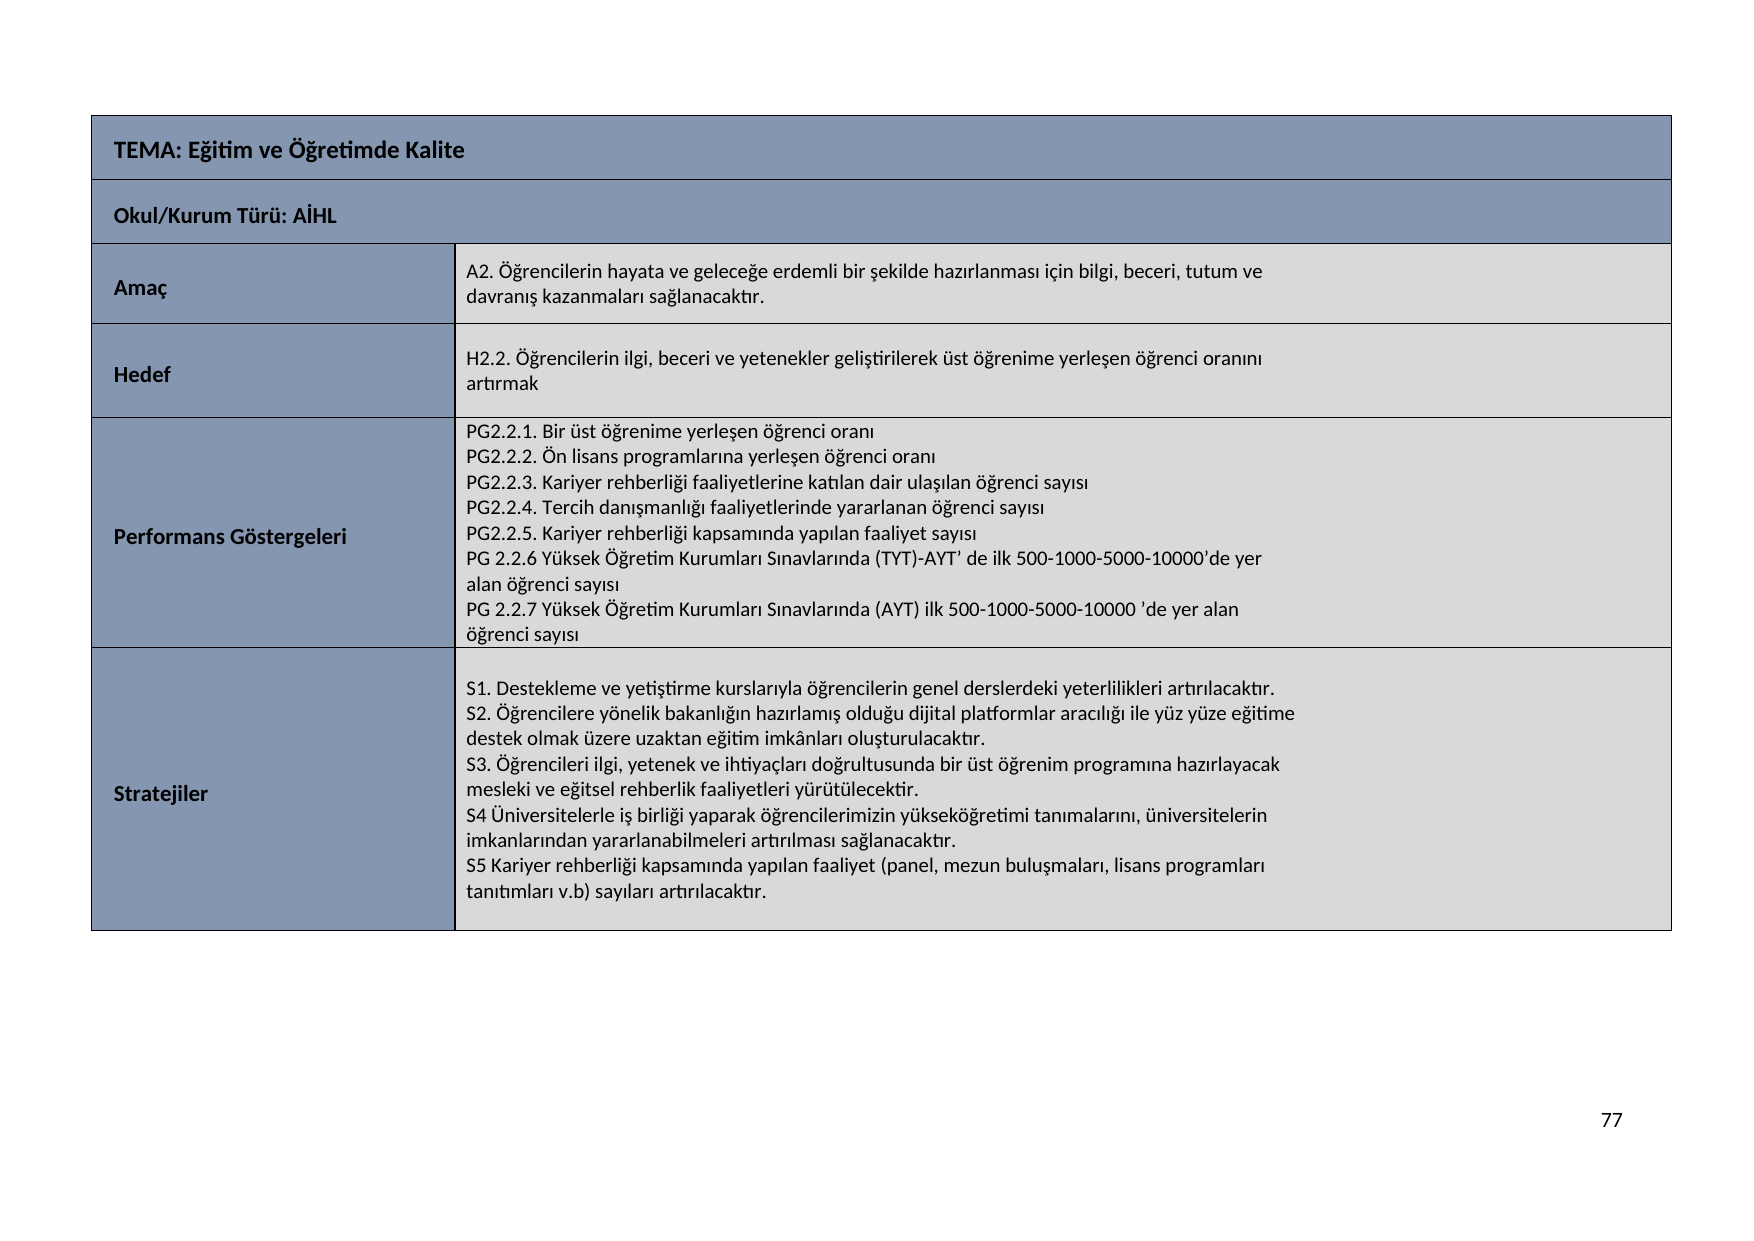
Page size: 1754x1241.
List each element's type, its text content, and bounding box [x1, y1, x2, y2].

table_cell Amaç [92, 244, 454, 323]
table_header TEMA: Eğitim ve Öğretimde Kalite [92, 116, 1671, 179]
table_cell Stratejiler [92, 648, 454, 930]
table_cell Okul/Kurum Türü: AİHL [92, 180, 1671, 243]
table_cell PG2.2.1. Bir üst öğrenime yerleşen öğrenci oranı PG2.2.2. Ön lisans programlarına yerleşen öğrenci oranı PG2.2.3. Kariyer rehberliği faaliyetlerine katılan dair ulaşılan öğrenci sayısı PG2.2.4. Tercih danışmanlığı faaliyetlerinde yararlanan öğrenci sayısı PG2.2.5. Kariyer rehberliği kapsamında yapılan faaliyet sayısı PG 2.2.6 Yüksek Öğretim Kurumları Sınavlarında (TYT)-AYT’ de ilk 500-1000-5000-10000’de yer alan öğrenci sayısı PG 2.2.7 Yüksek Öğretim Kurumları Sınavlarında (AYT) ilk 500-1000-5000-10000 ’de yer alan öğrenci sayısı [456, 418, 1671, 647]
table_cell S1. Destekleme ve yetiştirme kurslarıyla öğrencilerin genel derslerdeki yeterlilikleri artırılacaktır. S2. Öğrencilere yönelik bakanlığın hazırlamış olduğu dijital platformlar aracılığı ile yüz yüze eğitime destek olmak üzere uzaktan eğitim imkânları oluşturulacaktır. S3. Öğrencileri ilgi, yetenek ve ihtiyaçları doğrultusunda bir üst öğrenim programına hazırlayacak mesleki ve eğitsel rehberlik faaliyetleri yürütülecektir. S4 Üniversitelerle iş birliği yaparak öğrencilerimizin yükseköğretimi tanımalarını, üniversitelerin imkanlarından yararlanabilmeleri artırılması sağlanacaktır. S5 Kariyer rehberliği kapsamında yapılan faaliyet (panel, mezun buluşmaları, lisans programları tanıtımları v.b) sayıları artırılacaktır. [456, 648, 1671, 930]
table_cell Hedef [92, 324, 454, 417]
table_cell H2.2. Öğrencilerin ilgi, beceri ve yetenekler geliştirilerek üst öğrenime yerleşen öğrenci oranını artırmak [456, 324, 1671, 417]
table_cell Performans Göstergeleri [92, 418, 454, 647]
table_cell A2. Öğrencilerin hayata ve geleceğe erdemli bir şekilde hazırlanması için bilgi, beceri, tutum ve davranış kazanmaları sağlanacaktır. [456, 244, 1671, 323]
